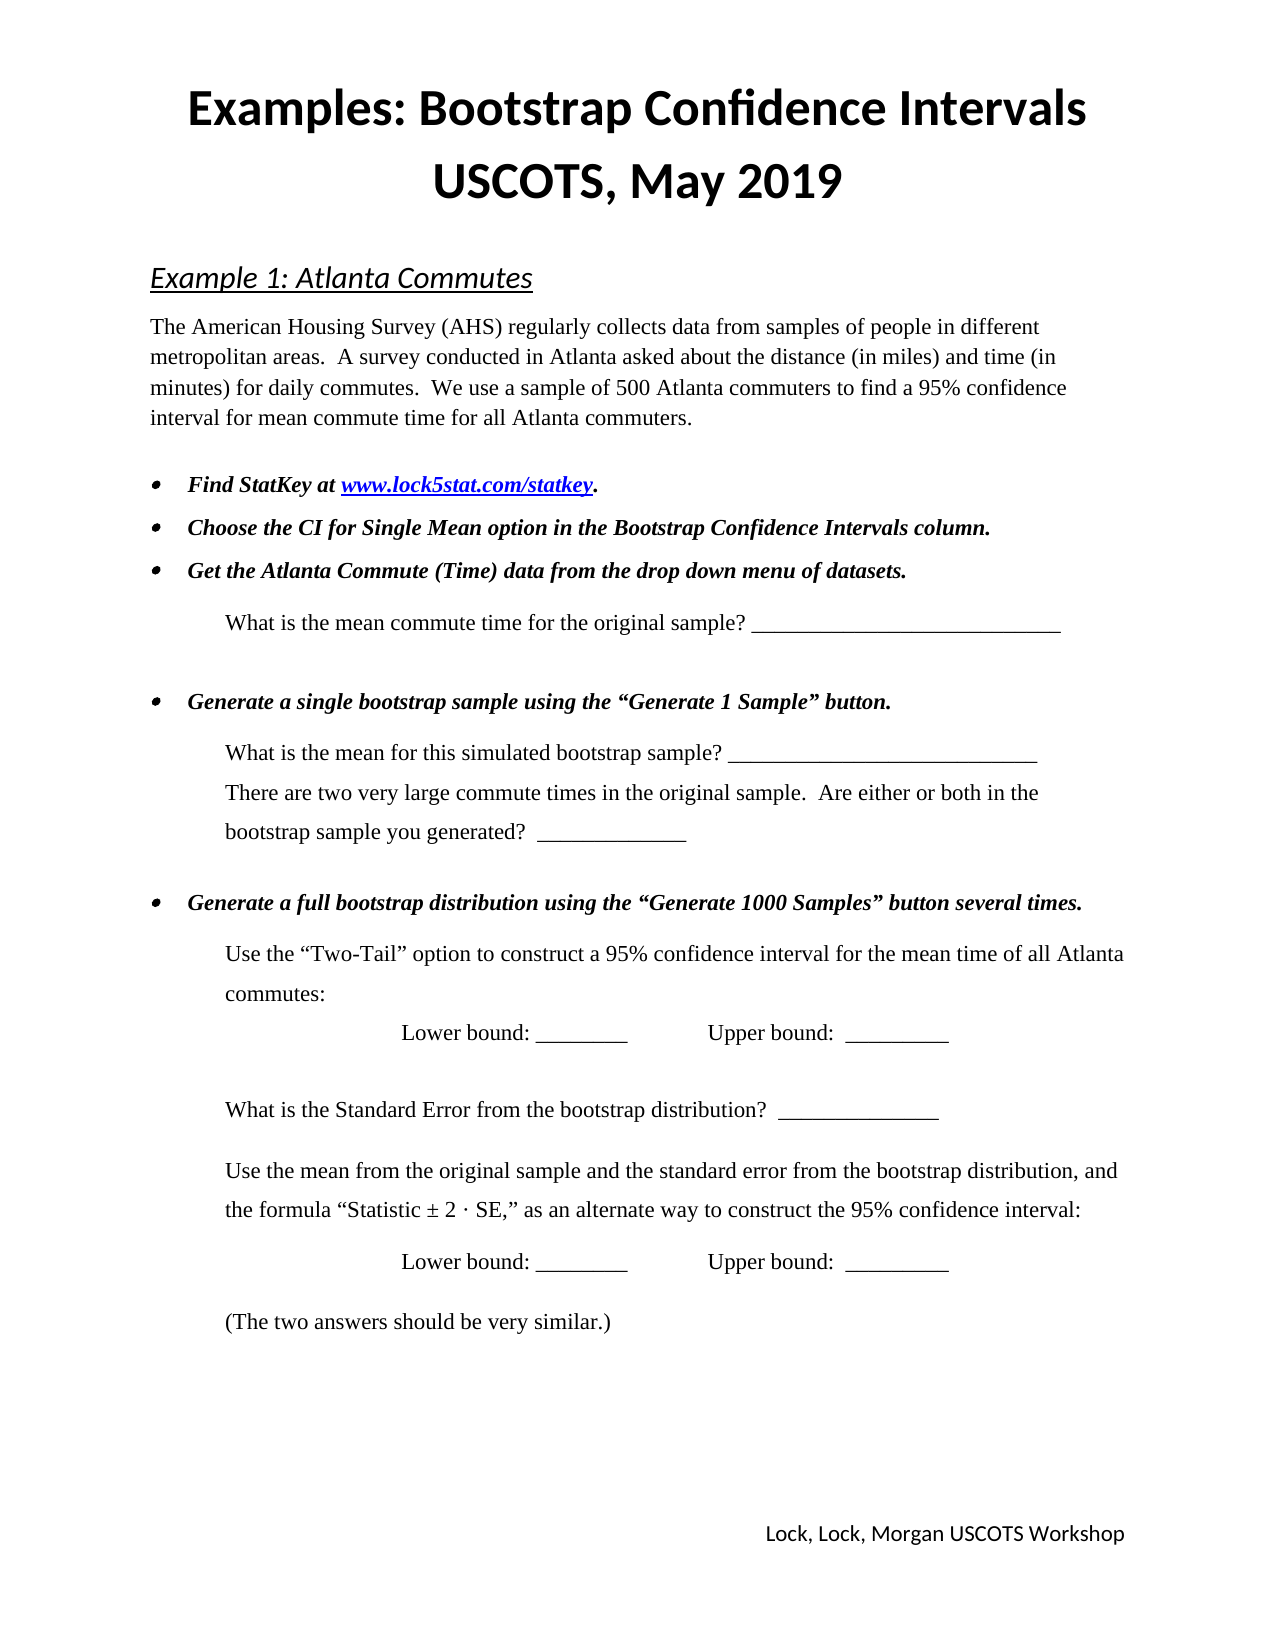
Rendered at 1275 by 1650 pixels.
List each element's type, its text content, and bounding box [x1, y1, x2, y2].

list Use the “Two-Tail” option to construct a 95% confidence interval for the mean time of all Atlanta commutes: [225, 940, 1125, 1006]
text USCOTS, May 2019 [150, 148, 1125, 212]
list Generate a single bootstrap sample using the “Generate 1 Sample” button. [150, 688, 1125, 714]
list There are two very large commute times in the original sample. Are either or both in the bootstrap sample you generated? _____________ [225, 779, 1125, 844]
list Use the mean from the original sample and the standard error from the bootstrap distribution, and the formula “Statistic ± 2 · SE,” as an alternate way to construct the 95% confidence interval: [225, 1157, 1125, 1222]
text Example 1: Atlanta Commutes [150, 258, 1125, 297]
list What is the mean commute time for the original sample? ___________________________ [225, 609, 1125, 636]
list (The two answers should be very similar.) [225, 1308, 1125, 1335]
list Choose the CI for Single Mean option in the Bootstrap Confidence Intervals column. [150, 514, 1125, 541]
list Get the Atlanta Commute (Time) data from the drop down menu of datasets. [150, 557, 1125, 583]
list What is the mean for this simulated bootstrap sample? ___________________________ [225, 739, 1125, 766]
list Lower bound: ________ Upper bound: _________ [225, 1019, 1125, 1046]
list Lower bound: ________ Upper bound: _________ [225, 1248, 1125, 1274]
list Find StatKey at www.lock5stat.com/statkey. [150, 472, 1125, 498]
text Examples: Bootstrap Confidence Intervals [150, 75, 1125, 138]
list Generate a full bootstrap distribution using the “Generate 1000 Samples” button several times. [150, 889, 1125, 916]
list What is the Standard Error from the bootstrap distribution? ______________ [225, 1096, 1125, 1123]
text The American Housing Survey (AHS) regularly collects data from samples of people in different metropolitan areas. A survey conducted in Atlanta asked about the distance (in miles) and time (in minutes) for daily commutes. We use a sample of 500 Atlanta commuters to find a 95% confidence interval for mean commute time for all Atlanta commuters. [150, 313, 1125, 430]
